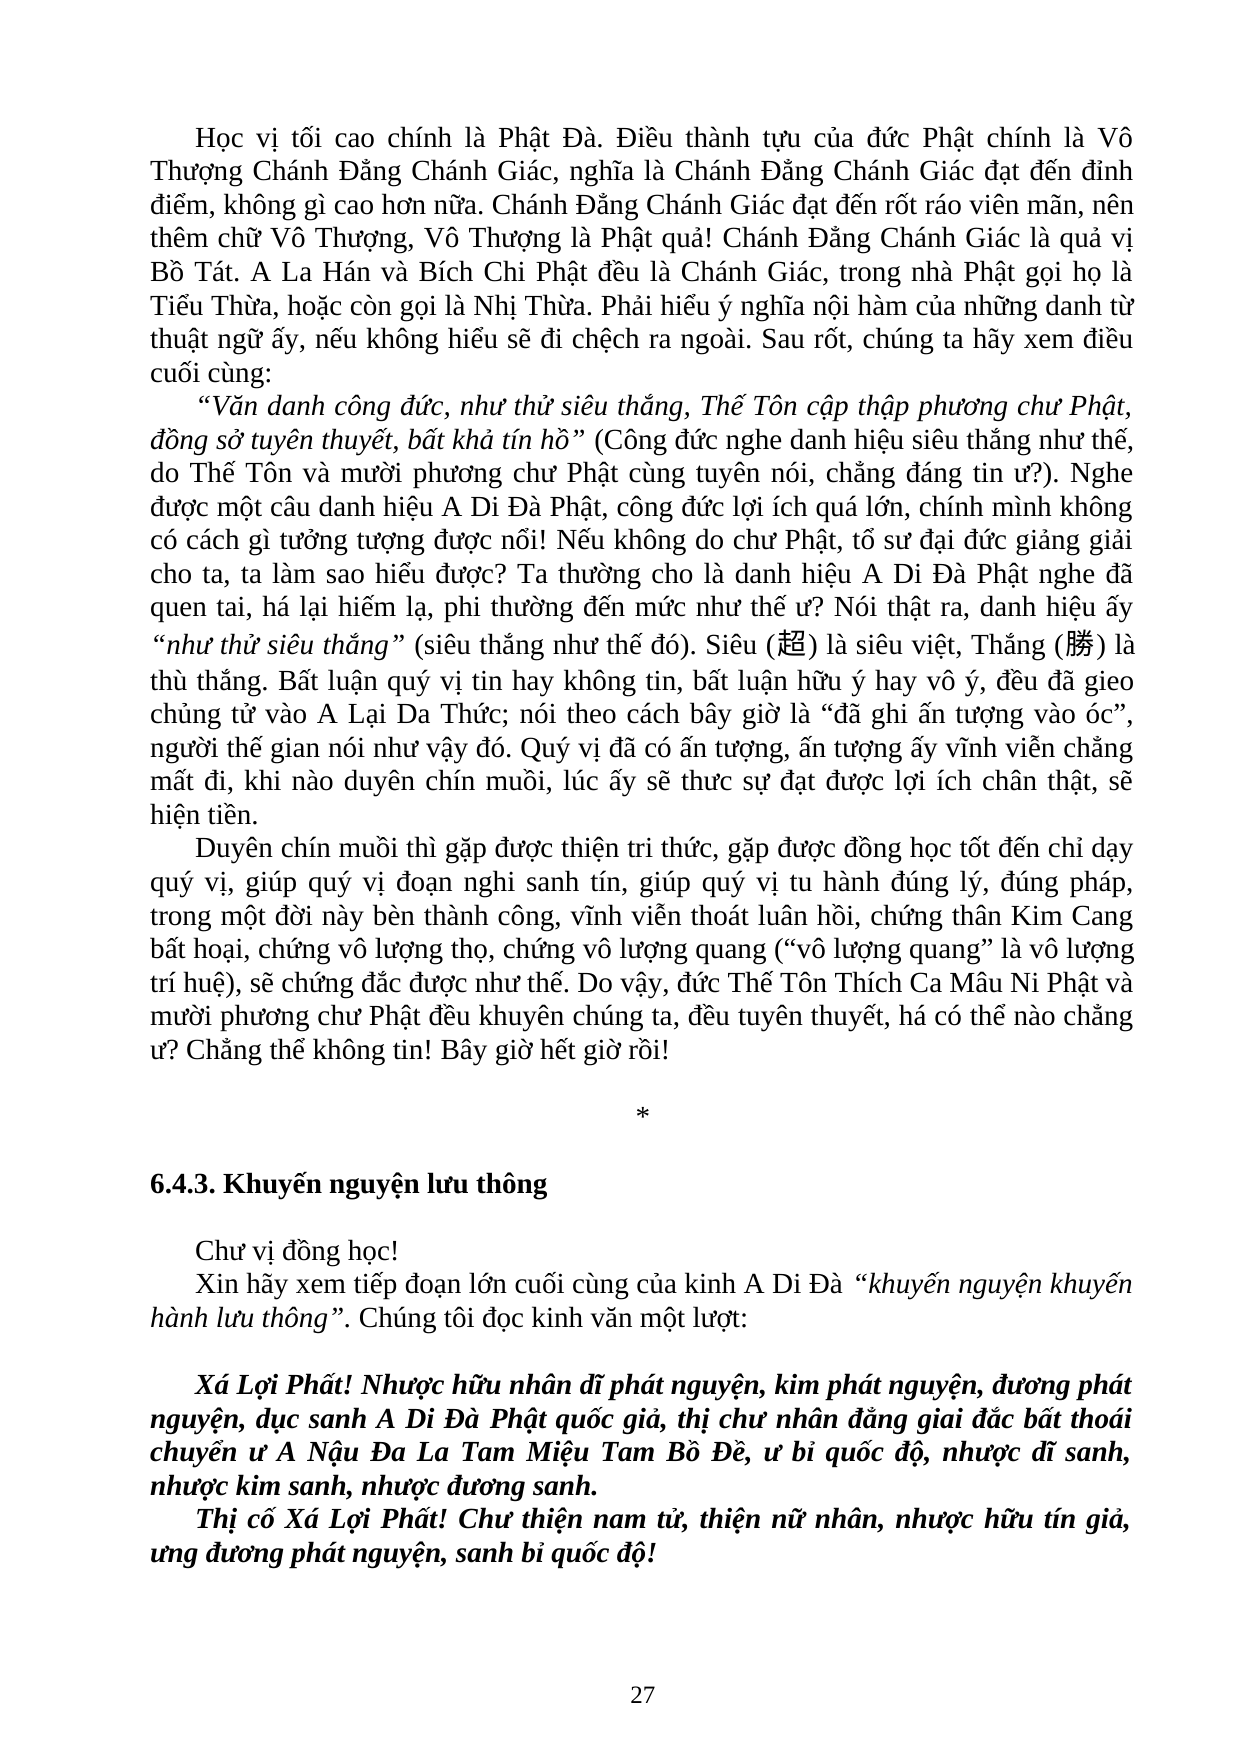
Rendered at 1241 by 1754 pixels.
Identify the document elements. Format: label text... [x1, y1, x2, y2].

text 6.4.3. Khuyến nguyện lưu thông [150, 1166, 1135, 1199]
text Duyên chín muồi thì gặp được thiện tri thức, gặp được đồng học tốt đến chỉ dạy quý vị, giúp quý vị đoạn nghi sanh tín, giúp quý vị tu hành đúng lý, đúng pháp, trong một đời này bèn thành công, vĩnh viễn thoát luân hồi, chứng thân Kim Cang bất hoại, chứng vô lượng thọ, chứng vô lượng quang (“vô lượng quang” là vô lượng trí huệ), sẽ chứng đắc được như thế. Do vậy, đức Thế Tôn Thích Ca Mâu Ni Phật và mười phương chư Phật đều khuyên chúng ta, đều tuyên thuyết, há có thể nào chẳng ư? Chẳng thể không tin! Bây giờ hết giờ rồi! [150, 831, 1135, 1065]
text Chư vị đồng học! [150, 1233, 1135, 1267]
text Xá Lợi Phất! Nhược hữu nhân dĩ phát nguyện, kim phát nguyện, đương phát nguyện, dục sanh A Di Đà Phật quốc giả, thị chư nhân đẳng giai đắc bất thoái chuyển ư A Nậu Đa La Tam Miệu Tam Bồ Đề, ư bỉ quốc độ, nhược dĩ sanh, nhược kim sanh, nhược đương sanh. [150, 1367, 1135, 1501]
text Thị cố Xá Lợi Phất! Chư thiện nam tử, thiện nữ nhân, nhược hữu tín giả, ưng đương phát nguyện, sanh bỉ quốc độ! [150, 1501, 1135, 1568]
text “Văn danh công đức, như thử siêu thắng, Thế Tôn cập thập phương chư Phật, đồng sở tuyên thuyết, bất khả tín hồ” (Công đức nghe danh hiệu siêu thắng như thế, do Thế Tôn và mười phương chư Phật cùng tuyên nói, chẳng đáng tin ư?). Nghe được một câu danh hiệu A Di Đà Phật, công đức lợi ích quá lớn, chính mình không có cách gì tưởng tượng được nổi! Nếu không do chư Phật, tổ sư đại đức giảng giải cho ta, ta làm sao hiểu được? Ta thường cho là danh hiệu A Di Đà Phật nghe đã quen tai, há lại hiếm lạ, phi thường đến mức như thế ư? Nói thật ra, danh hiệu ấy “như thử siêu thắng” (siêu thắng như thế đó). Siêu (超) là siêu việt, Thắng (勝) là thù thắng. Bất luận quý vị tin hay không tin, bất luận hữu ý hay vô ý, đều đã gieo chủng tử vào A Lại Da Thức; nói theo cách bây giờ là “đã ghi ấn tượng vào óc”, người thế gian nói như vậy đó. Quý vị đã có ấn tượng, ấn tượng ấy vĩnh viễn chẳng mất đi, khi nào duyên chín muồi, lúc ấy sẽ thưc sự đạt được lợi ích chân thật, sẽ hiện tiền. [150, 388, 1135, 831]
text * [150, 1099, 1135, 1132]
text Học vị tối cao chính là Phật Đà. Điều thành tựu của đức Phật chính là Vô Thượng Chánh Đẳng Chánh Giác, nghĩa là Chánh Đẳng Chánh Giác đạt đến đỉnh điểm, không gì cao hơn nữa. Chánh Đẳng Chánh Giác đạt đến rốt ráo viên mãn, nên thêm chữ Vô Thượng, Vô Thượng là Phật quả! Chánh Đẳng Chánh Giác là quả vị Bồ Tát. A La Hán và Bích Chi Phật đều là Chánh Giác, trong nhà Phật gọi họ là Tiểu Thừa, hoặc còn gọi là Nhị Thừa. Phải hiểu ý nghĩa nội hàm của những danh từ thuật ngữ ấy, nếu không hiểu sẽ đi chệch ra ngoài. Sau rốt, chúng ta hãy xem điều cuối cùng: [150, 120, 1135, 388]
text Xin hãy xem tiếp đoạn lớn cuối cùng của kinh A Di Đà “khuyến nguyện khuyến hành lưu thông”. Chúng tôi đọc kinh văn một lượt: [150, 1267, 1135, 1334]
